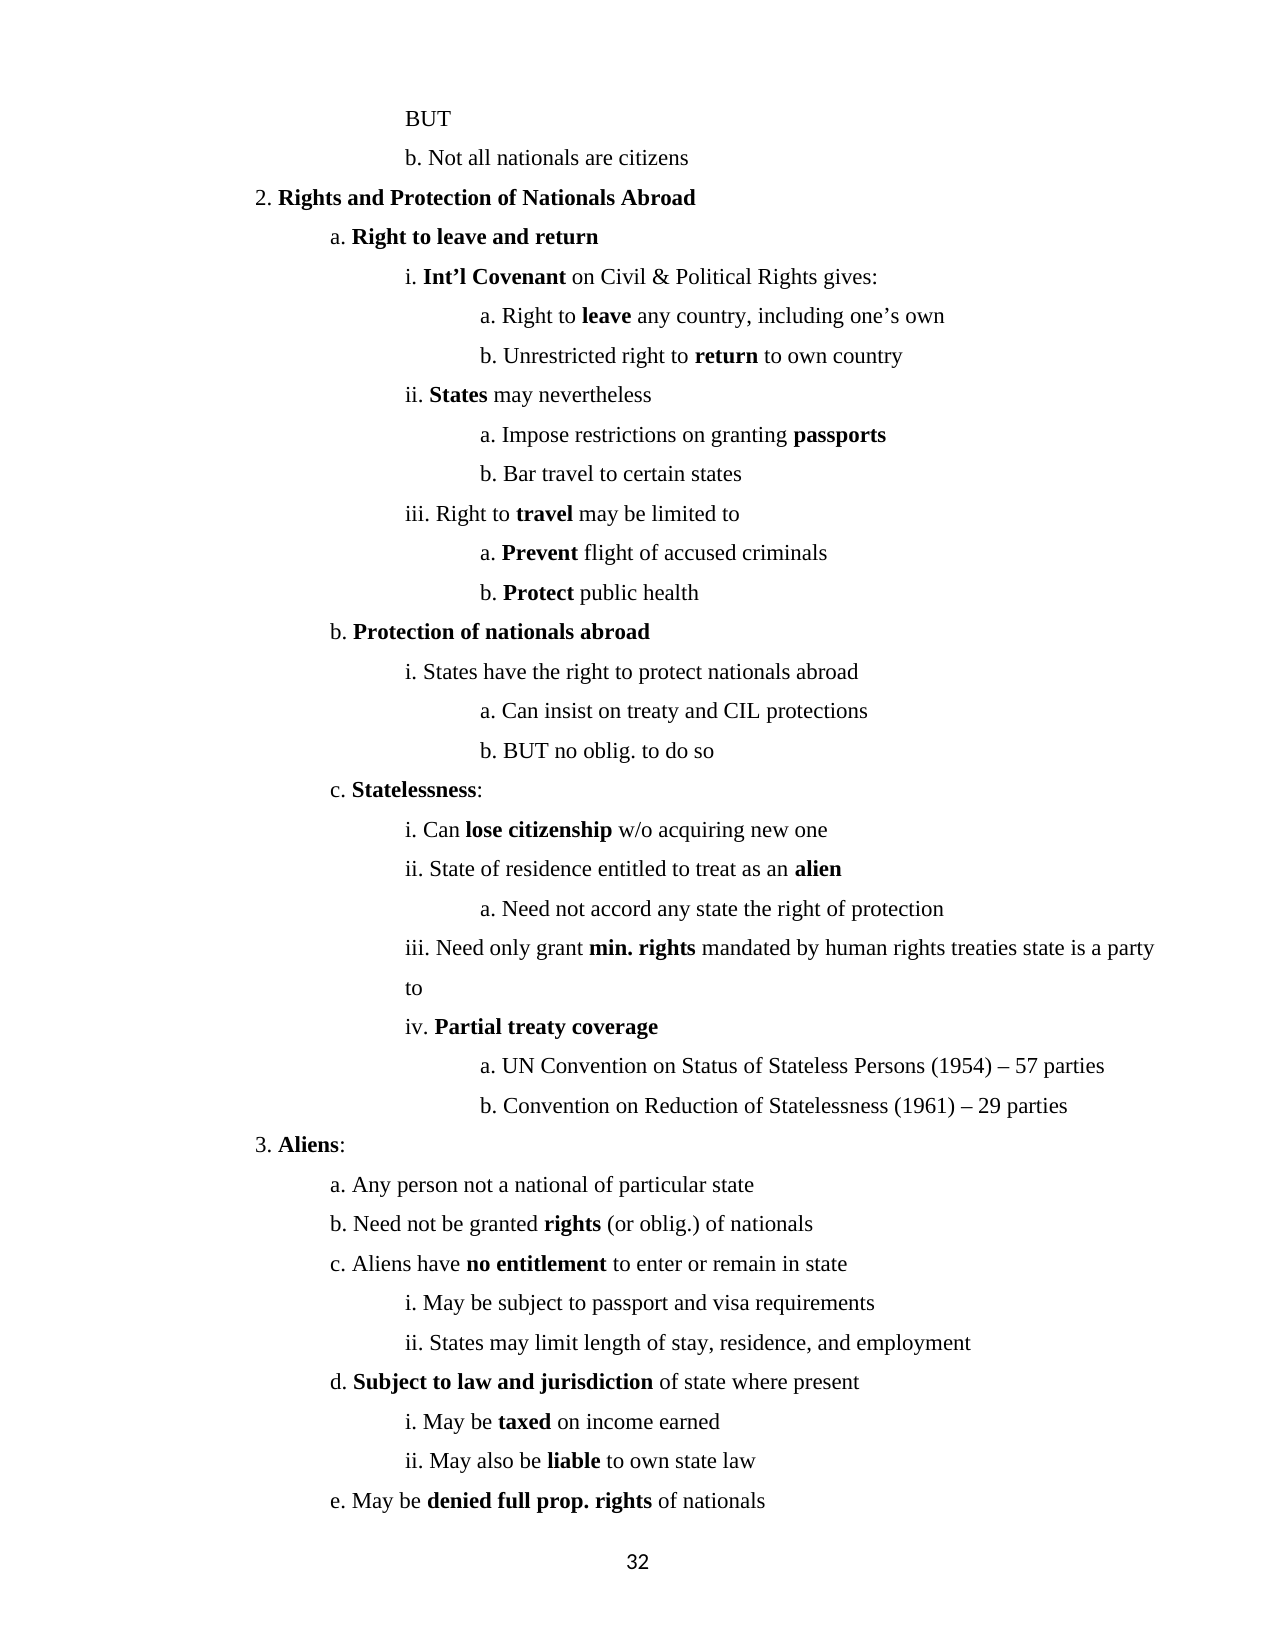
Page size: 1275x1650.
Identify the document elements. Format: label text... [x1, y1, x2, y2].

list c. Statelessness: [255, 776, 1170, 802]
list iii. Right to travel may be limited to [330, 500, 1170, 526]
list ii. May also be liable to own state law [255, 1447, 1170, 1474]
list ii. States may limit length of stay, residence, and employment [255, 1329, 1170, 1355]
list b. Protect public health [255, 579, 1170, 605]
list e. May be denied full prop. rights of nationals [255, 1487, 1170, 1513]
list b. BUT no oblig. to do so [255, 737, 1170, 763]
list i. Can lose citizenship w/o acquiring new one [255, 816, 1170, 842]
list b. Protection of nationals abroad [255, 618, 1170, 644]
list b. Bar travel to certain states [255, 460, 1170, 487]
list ii. States may nevertheless [330, 381, 1170, 408]
list i. May be taxed on income earned [255, 1408, 1170, 1434]
list a. Prevent flight of accused criminals [255, 539, 1170, 566]
list BUT [255, 105, 1170, 131]
list b. Need not be granted rights (or oblig.) of nationals [255, 1210, 1170, 1237]
list a. Any person not a national of particular state [255, 1171, 1170, 1197]
list a. Right to leave any country, including one’s own [255, 302, 1170, 329]
list a. UN Convention on Status of Stateless Persons (1954) – 57 parties [255, 1052, 1170, 1079]
list d. Subject to law and jurisdiction of state where present [255, 1368, 1170, 1395]
list a. Impose restrictions on granting passports [255, 421, 1170, 447]
list 3. Aliens: [255, 1131, 1170, 1158]
list c. Aliens have no entitlement to enter or remain in state [255, 1250, 1170, 1276]
list ii. State of residence entitled to treat as an alien [330, 855, 1170, 881]
list iv. Partial treaty coverage [330, 1013, 1170, 1039]
list i. May be subject to passport and visa requirements [255, 1289, 1170, 1316]
list 2. Rights and Protection of Nationals Abroad [255, 184, 1170, 210]
list a. Need not accord any state the right of protection [255, 894, 1170, 921]
list i. States have the right to protect nationals abroad [255, 658, 1170, 684]
list b. Not all nationals are citizens [255, 144, 1170, 171]
list a. Right to leave and return [255, 223, 1170, 250]
list b. Unrestricted right to return to own country [255, 342, 1170, 368]
list a. Can insist on treaty and CIL protections [255, 697, 1170, 723]
list b. Convention on Reduction of Statelessness (1961) – 29 parties [255, 1092, 1170, 1118]
list iii. Need only grant min. rights mandated by human rights treaties state is a party to [405, 934, 1170, 1000]
list i. Int’l Covenant on Civil & Political Rights gives: [255, 263, 1170, 289]
